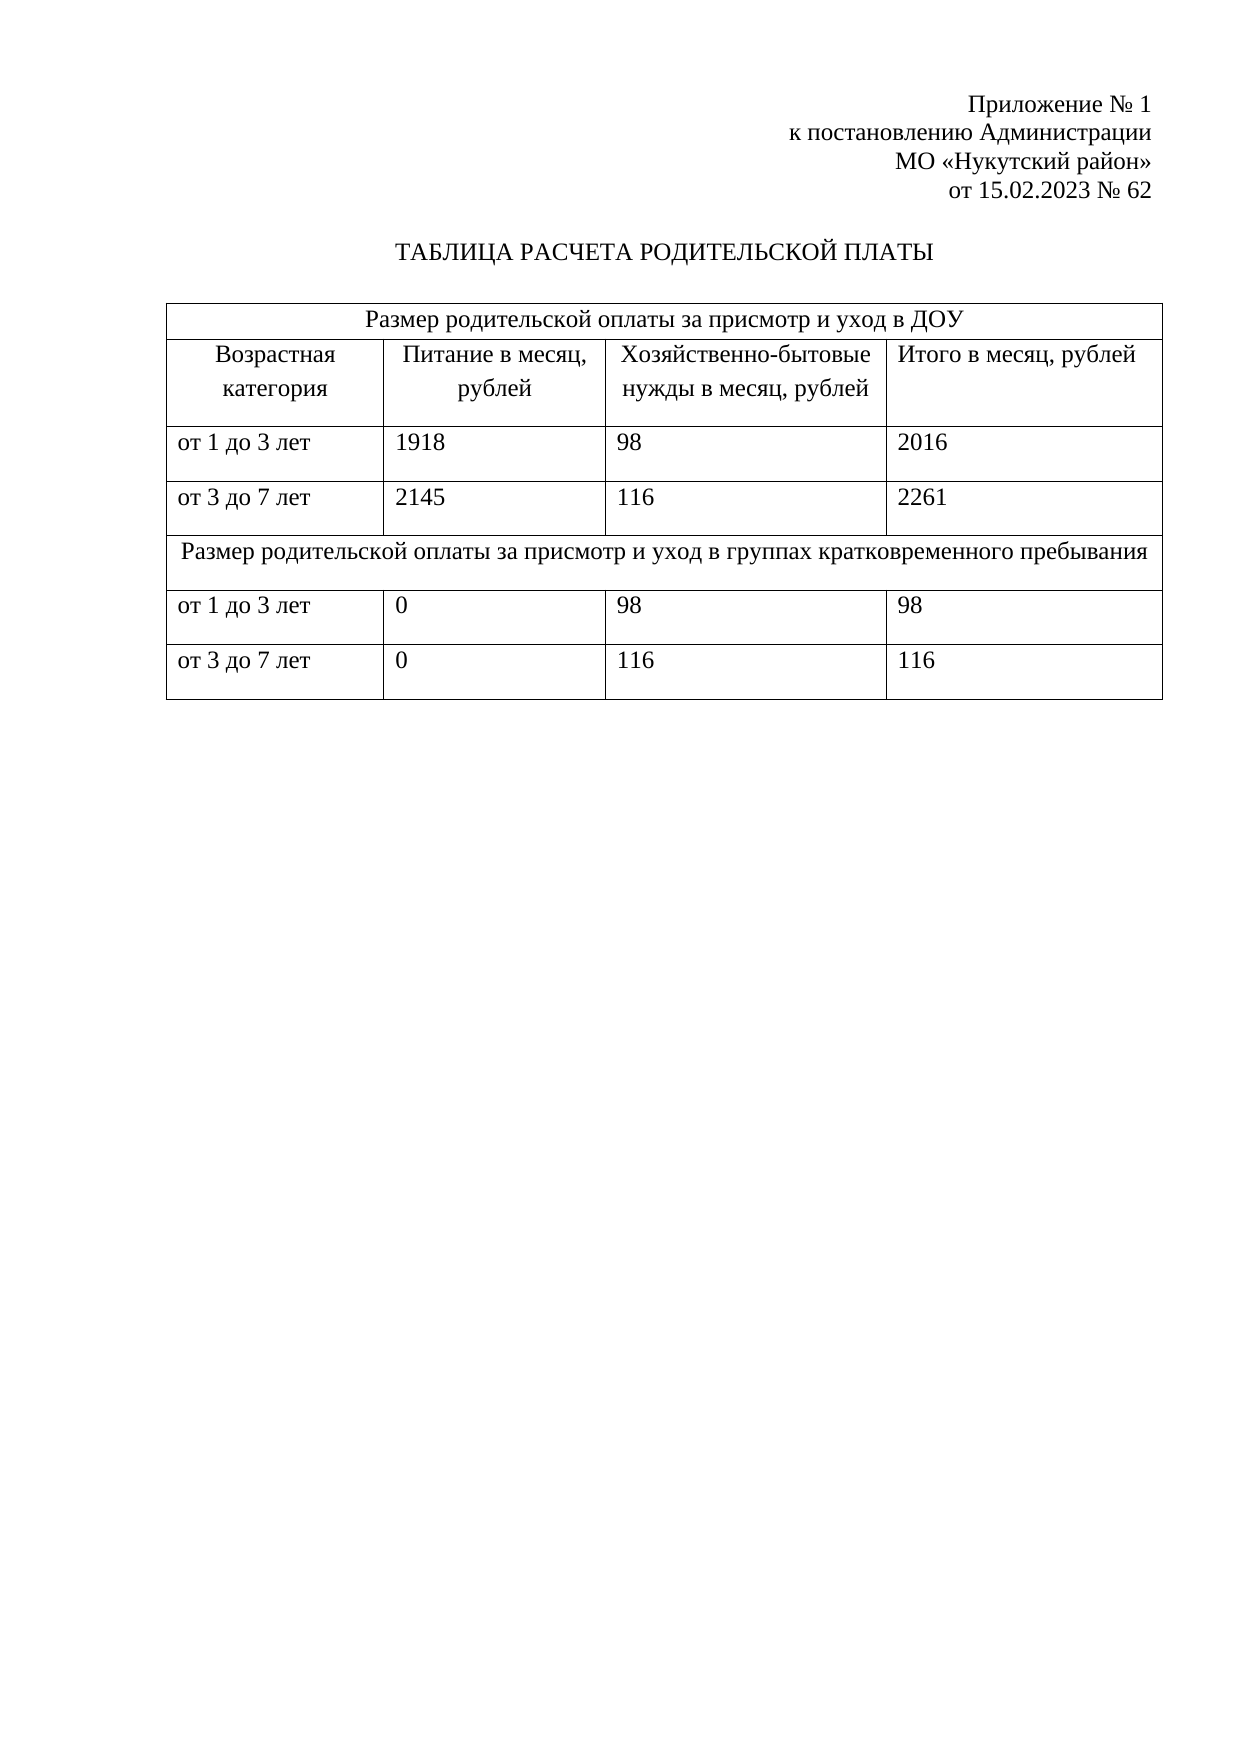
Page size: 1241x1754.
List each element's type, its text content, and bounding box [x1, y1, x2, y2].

table_cell 98 [606, 427, 886, 481]
table_cell от 1 до 3 лет [167, 591, 383, 644]
table_cell 116 [606, 482, 886, 535]
table_cell Питание в месяц, рублей [384, 340, 605, 426]
table_cell Итого в месяц, рублей [887, 340, 1162, 426]
table_cell 98 [606, 591, 886, 644]
table_cell 116 [606, 645, 886, 698]
table_cell Возрастная категория [167, 340, 383, 426]
table_cell 2016 [887, 427, 1162, 481]
table_cell Размер родительской оплаты за присмотр и уход в группах кратковременного пребывания [167, 536, 1162, 589]
table_cell 2145 [384, 482, 605, 535]
table_cell от 3 до 7 лет [167, 482, 383, 535]
text МО «Нукутский район» [177, 146, 1152, 175]
table_cell 0 [384, 645, 605, 698]
table_header Размер родительской оплаты за присмотр и уход в ДОУ [167, 304, 1162, 338]
table_cell Хозяйственно-бытовые нужды в месяц, рублей [606, 340, 886, 426]
text от 15.02.2023 № 62 [177, 175, 1152, 204]
table_cell 98 [887, 591, 1162, 644]
text Приложение № 1 [177, 89, 1152, 117]
text к постановлению Администрации [177, 117, 1152, 146]
table_cell 2261 [887, 482, 1162, 535]
table_cell 1918 [384, 427, 605, 481]
table_cell 0 [384, 591, 605, 644]
table_cell от 3 до 7 лет [167, 645, 383, 698]
table_cell от 1 до 3 лет [167, 427, 383, 481]
text ТАБЛИЦА РАСЧЕТА РОДИТЕЛЬСКОЙ ПЛАТЫ [177, 237, 1152, 265]
table_cell 116 [887, 645, 1162, 698]
